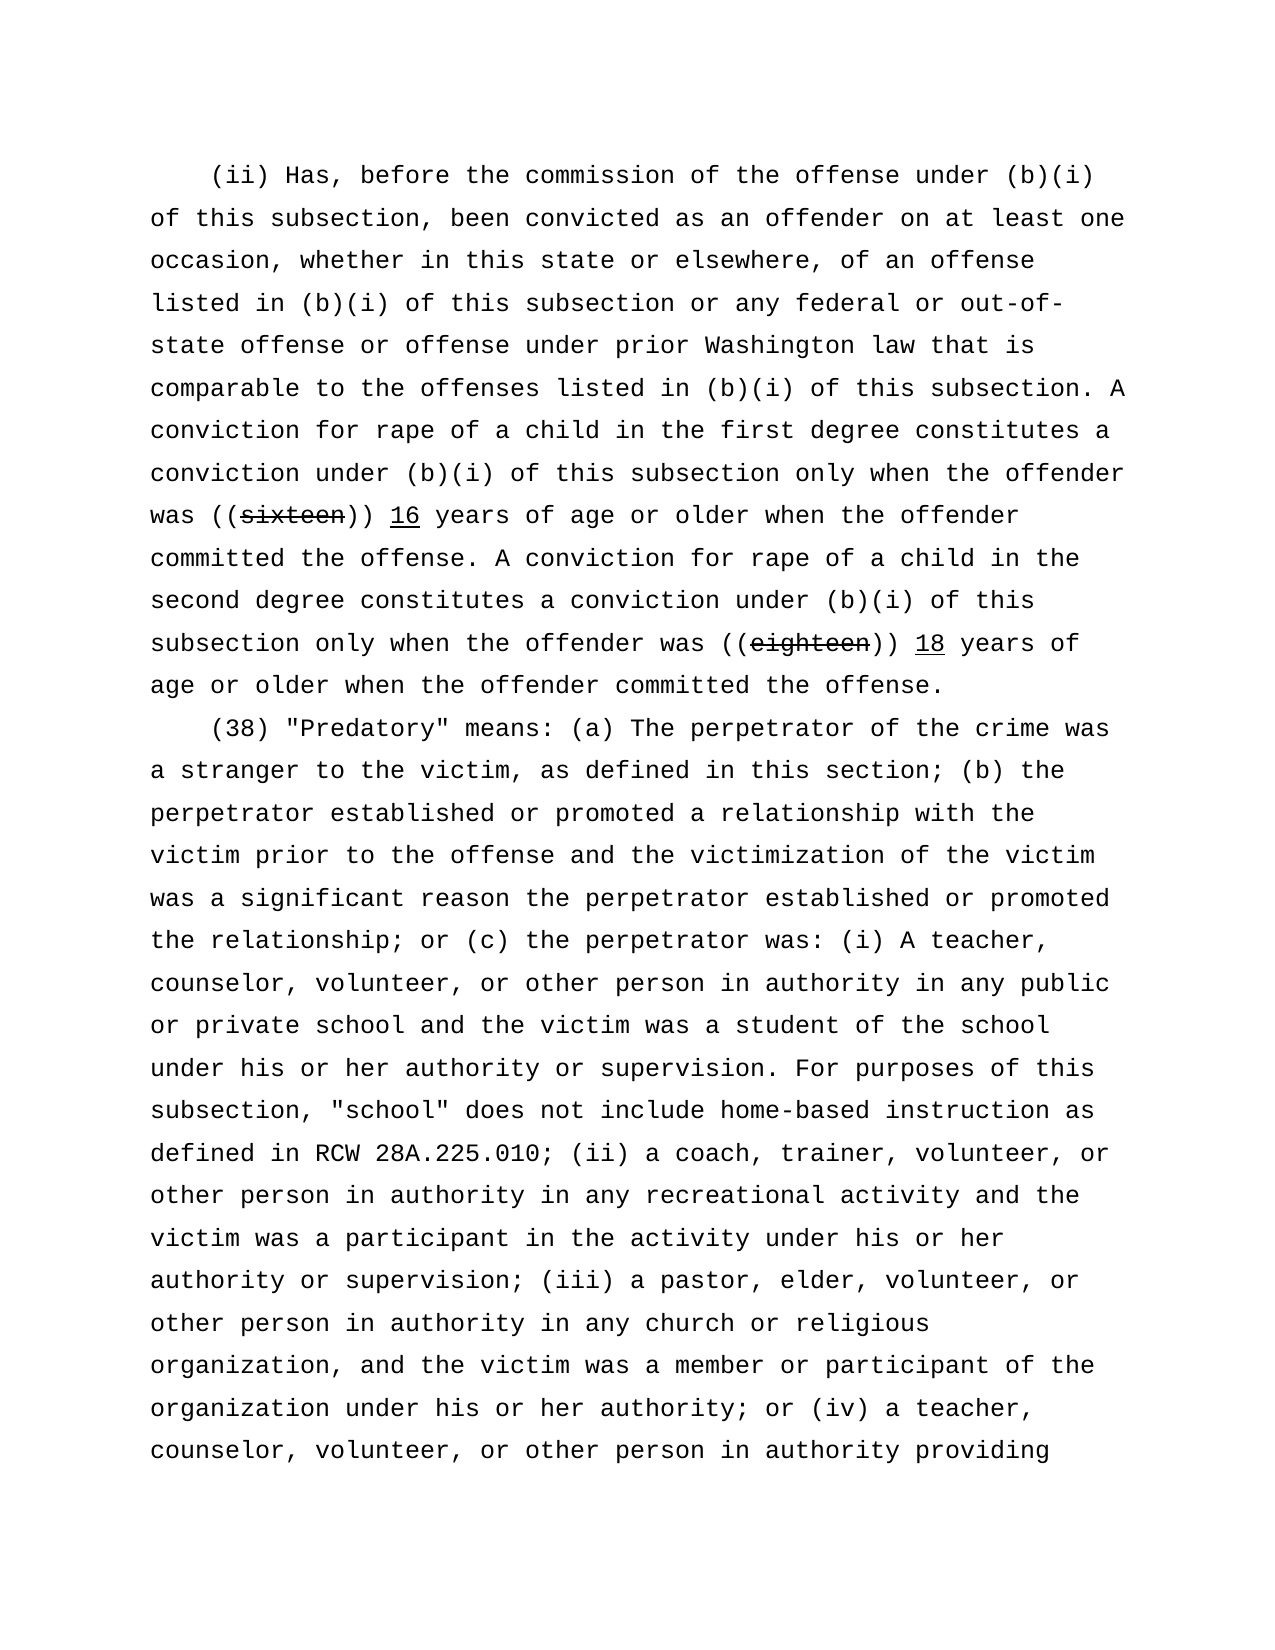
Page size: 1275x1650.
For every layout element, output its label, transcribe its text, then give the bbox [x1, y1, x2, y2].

text (ii) Has, before the commission of the offense under (b)(i) of this subsection, been convicted as an offender on at least one occasion, whether in this state or elsewhere, of an offense listed in (b)(i) of this subsection or any federal or out-of-state offense or offense under prior Washington law that is comparable to the offenses listed in (b)(i) of this subsection. A conviction for rape of a child in the first degree constitutes a conviction under (b)(i) of this subsection only when the offender was ((sixteen)) 16 years of age or older when the offender committed the offense. A conviction for rape of a child in the second degree constitutes a conviction under (b)(i) of this subsection only when the offender was ((eighteen)) 18 years of age or older when the offender committed the offense. [150, 150, 1125, 702]
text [150, 702, 1125, 1467]
